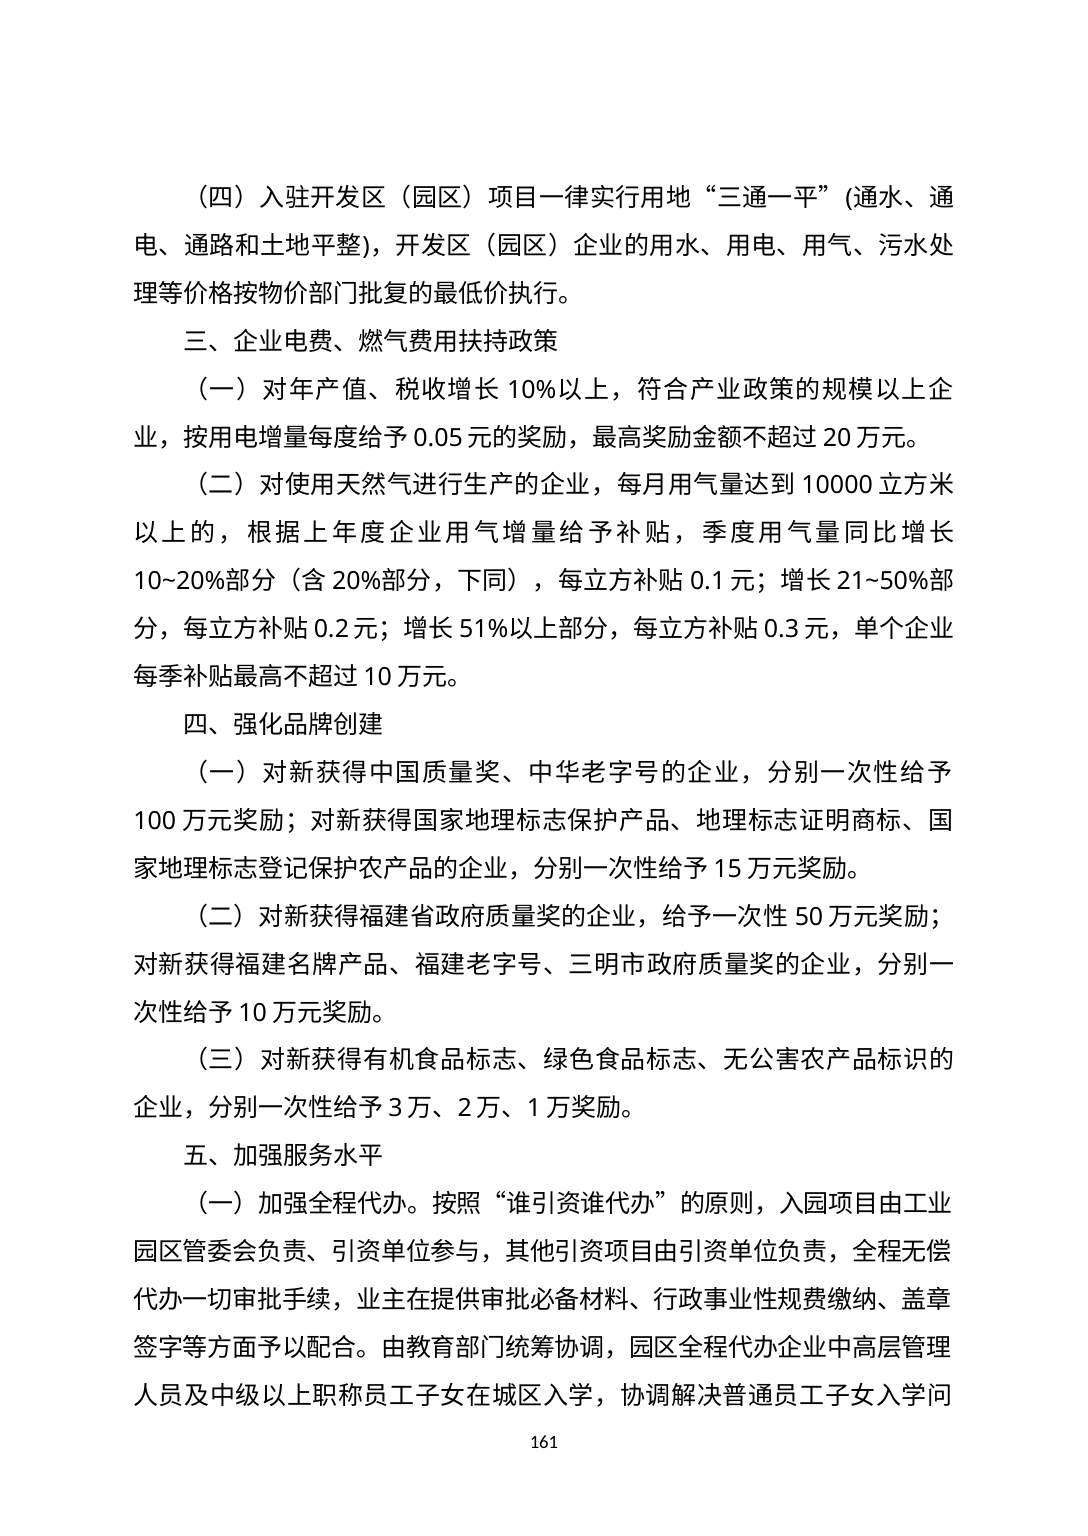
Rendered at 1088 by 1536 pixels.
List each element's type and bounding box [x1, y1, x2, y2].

table_header [132, 167, 956, 1416]
